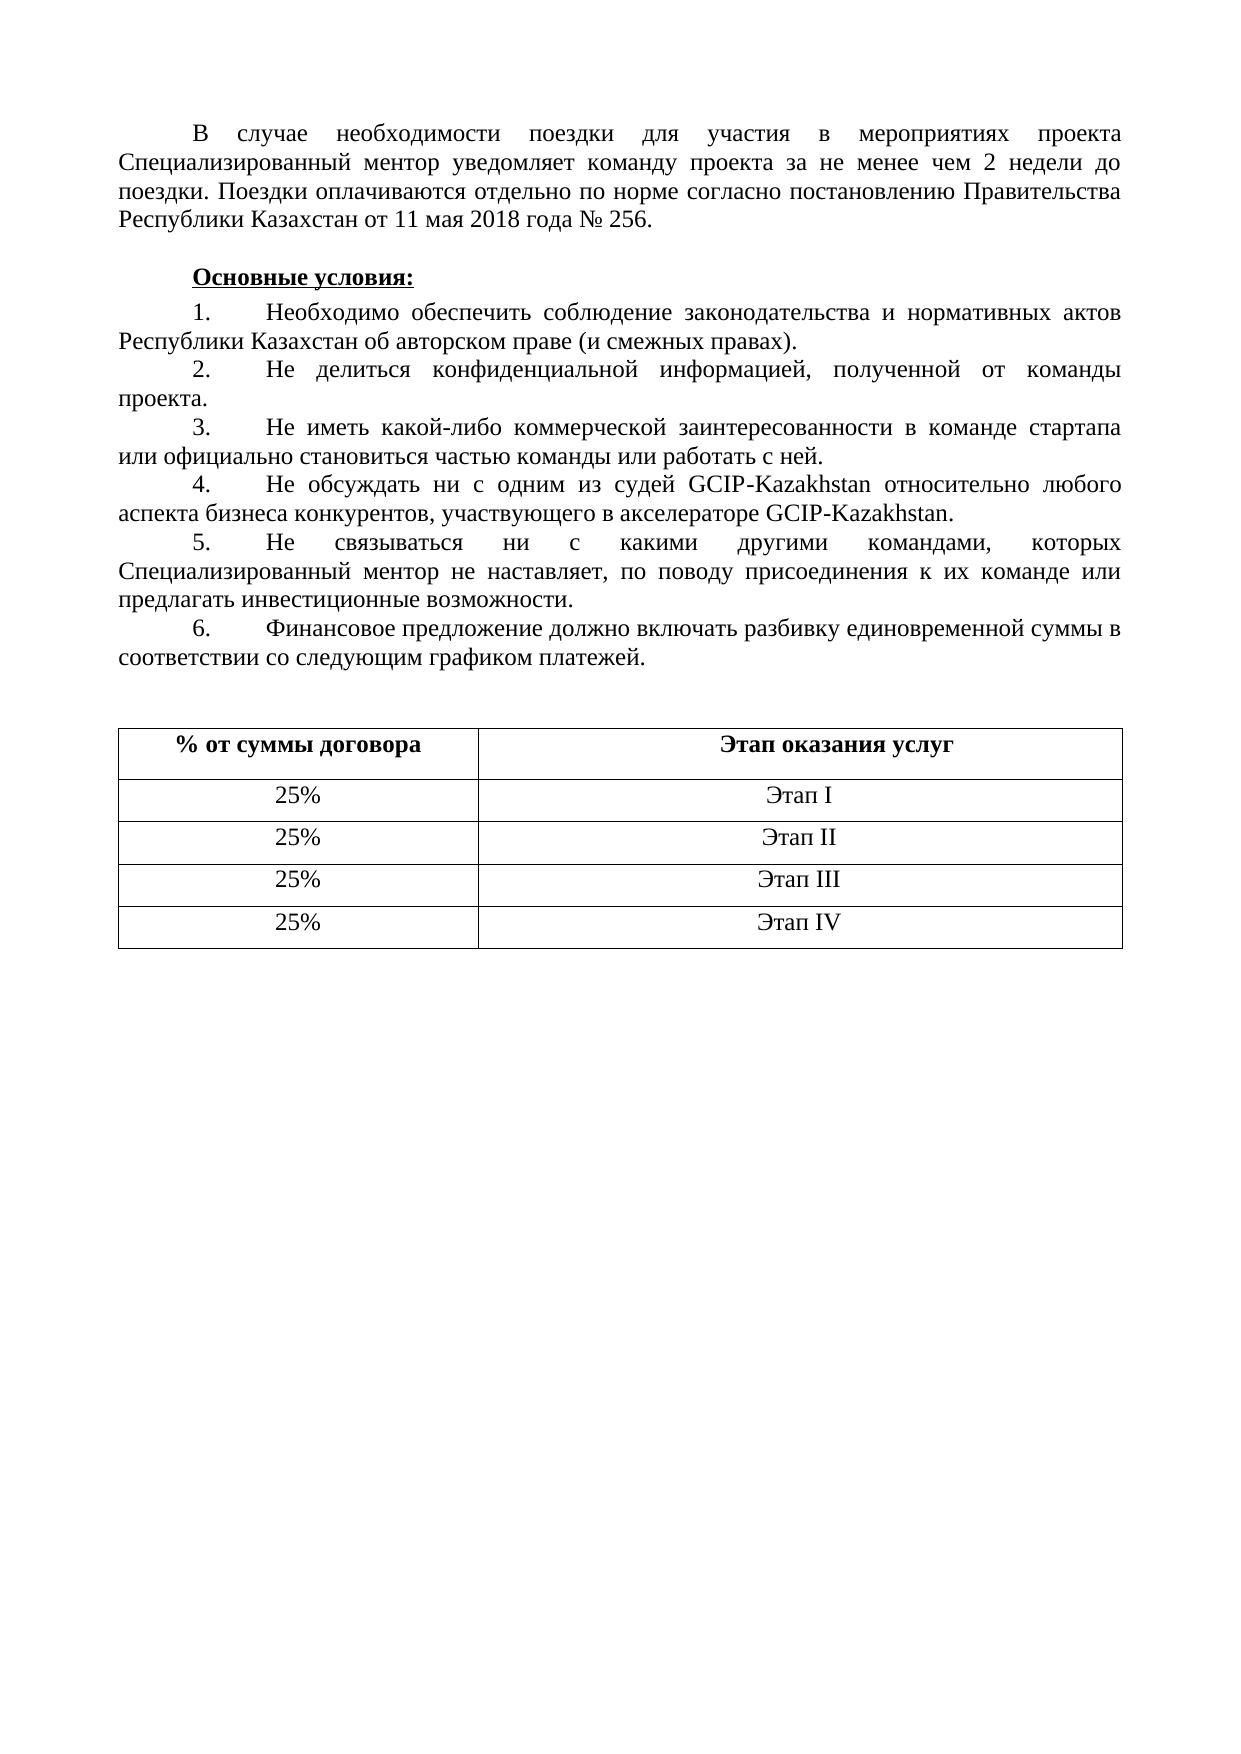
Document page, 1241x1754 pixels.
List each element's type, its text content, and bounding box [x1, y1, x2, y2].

table_cell Этап II [479, 822, 1122, 863]
table_header Этап оказания услуг [479, 729, 1122, 779]
list Не делиться конфиденциальной информацией, полученной от команды проекта. [118, 354, 1122, 412]
table_cell Этап I [479, 780, 1122, 821]
table_cell 25% [119, 780, 478, 821]
text В случае необходимости поездки для участия в мероприятиях проекта Специализированный ментор уведомляет команду проекта за не менее чем 2 недели до поездки. Поездки оплачиваются отдельно по норме согласно постановлению Правительства Республики Казахстан от 11 мая 2018 года № 256. [118, 118, 1122, 233]
table_cell 25% [119, 822, 478, 863]
list Не связываться ни с какими другими командами, которых Специализированный ментор не наставляет, по поводу присоединения к их команде или предлагать инвестиционные возможности. [118, 527, 1122, 613]
table_cell 25% [119, 907, 478, 948]
list Не иметь какой-либо коммерческой заинтересованности в команде стартапа или официально становиться частью команды или работать с ней. [118, 412, 1122, 469]
table_cell Этап IV [479, 907, 1122, 948]
list Необходимо обеспечить соблюдение законодательства и нормативных актов Республики Казахстан об авторском праве (и смежных правах). [118, 297, 1122, 354]
list Не обсуждать ни с одним из судей GCIP-Kazakhstan относительно любого аспекта бизнеса конкурентов, участвующего в акселераторе GCIP-Kazakhstan. [118, 469, 1122, 527]
table_cell 25% [119, 865, 478, 906]
text Основные условия: [118, 262, 1122, 291]
list Финансовое предложение должно включать разбивку единовременной суммы в соответствии со следующим графиком платежей. [118, 613, 1122, 671]
table_header % от суммы договора [119, 729, 478, 779]
table_cell Этап III [479, 865, 1122, 906]
